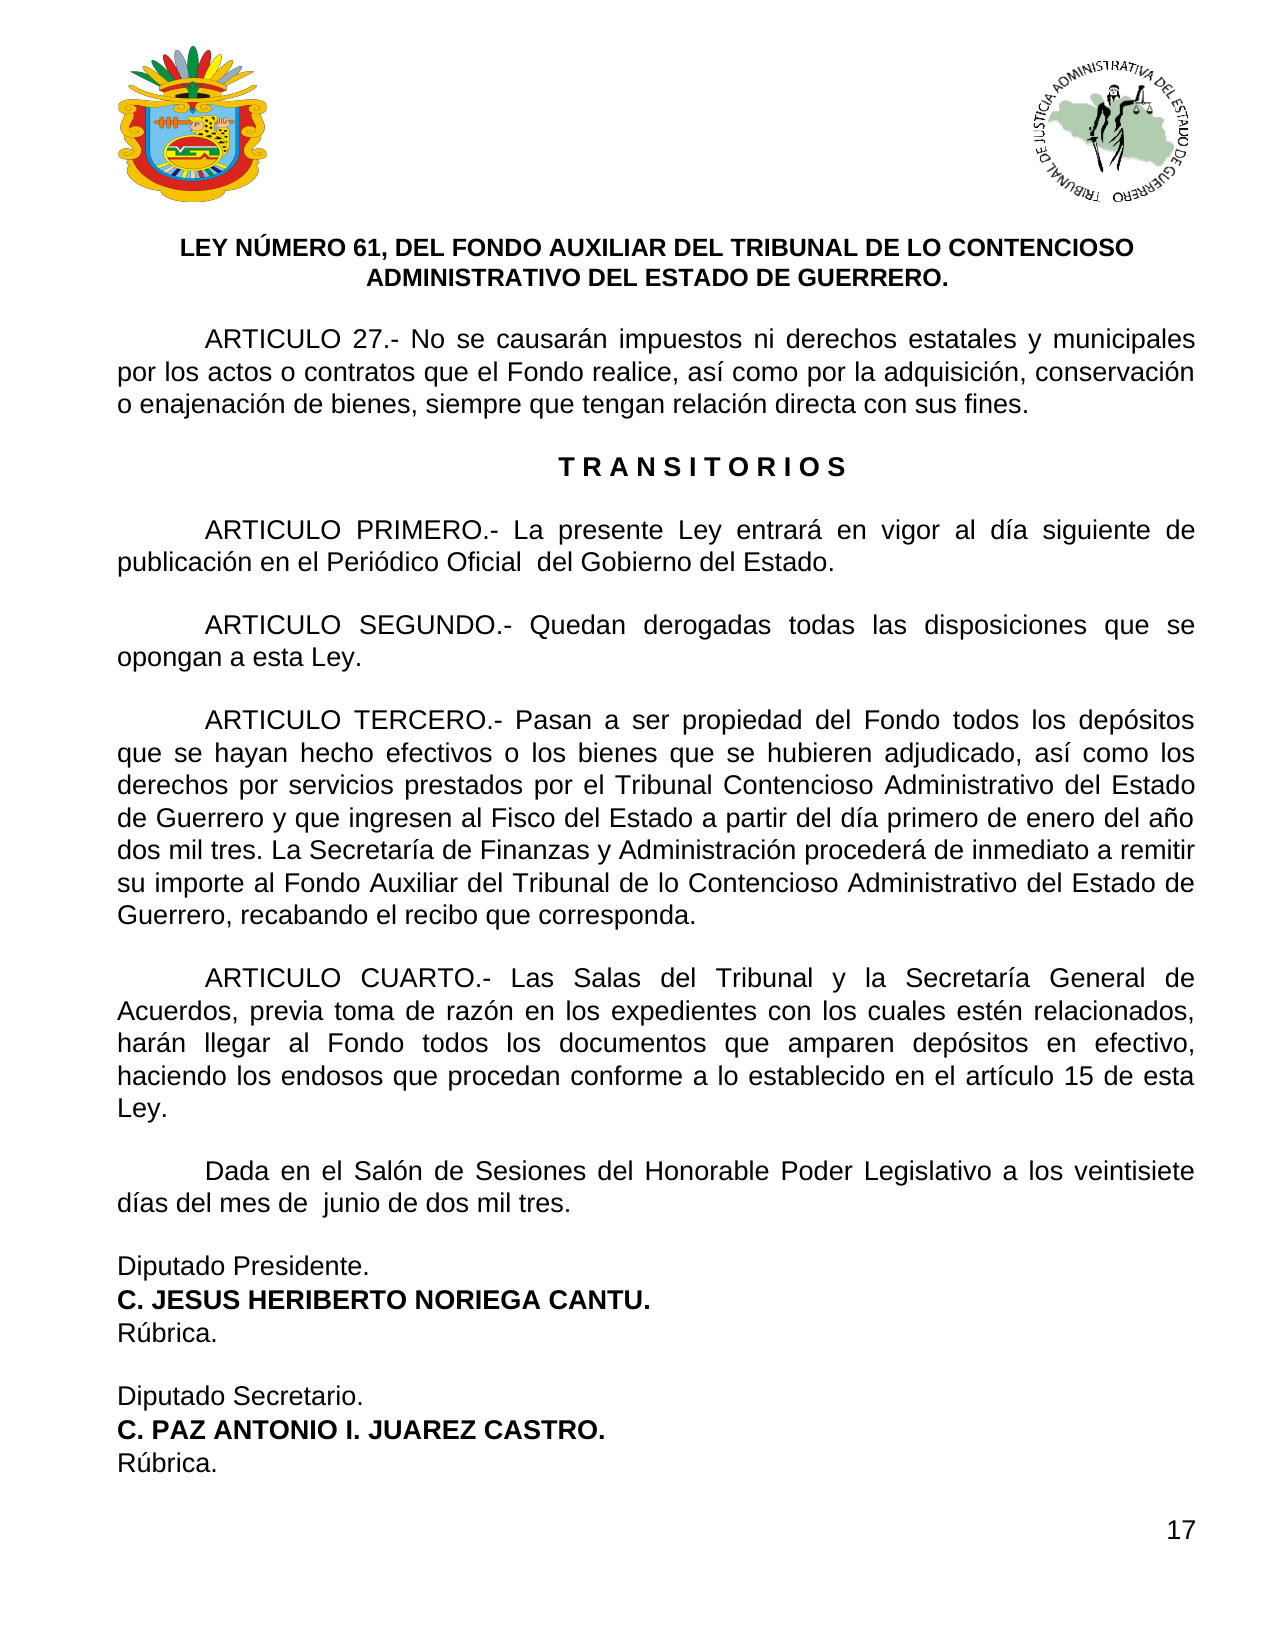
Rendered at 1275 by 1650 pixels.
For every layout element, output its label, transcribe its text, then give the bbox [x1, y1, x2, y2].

text ARTICULO CUARTO.- Las Salas del Tribunal y la Secretaría General de Acuerdos, previa toma de razón en los expedientes con los cuales estén relacionados, harán llegar al Fondo todos los documentos que amparen depósitos en efectivo, haciendo los endosos que procedan conforme a lo establecido en el artículo 15 de esta Ley. [117, 962, 1196, 1123]
text Dada en el Salón de Sesiones del Honorable Poder Legislativo a los veintisiete días del mes de junio de dos mil tres. [117, 1155, 1196, 1219]
subtitle T R A N S I T O R I O S [456, 451, 947, 482]
text Rúbrica. [117, 1447, 1196, 1478]
text Diputado Secretario. [117, 1380, 1196, 1411]
text Diputado Presidente. [117, 1250, 1196, 1281]
text ARTICULO TERCERO.- Pasan a ser propiedad del Fondo todos los depósitos que se hayan hecho efectivos o los bienes que se hubieren adjudicado, así como los derechos por servicios prestados por el Tribunal Contencioso Administrativo del Estado de Guerrero y que ingresen al Fisco del Estado a partir del día primero de enero del año dos mil tres. La Secretaría de Finanzas y Administración procederá de inmediato a remitir su importe al Fondo Auxiliar del Tribunal de lo Contencioso Administrativo del Estado de Guerrero, recabando el recibo que corresponda. [117, 704, 1196, 931]
text C. JESUS HERIBERTO NORIEGA CANTU. [117, 1284, 1196, 1315]
text ARTICULO 27.- No se causarán impuestos ni derechos estatales y municipales por los actos o contratos que el Fondo realice, así como por la adquisición, conservación o enajenación de bienes, siempre que tengan relación directa con sus fines. [117, 323, 1196, 419]
text ARTICULO PRIMERO.- La presente Ley entrará en vigor al día siguiente de publicación en el Periódico Oficial del Gobierno del Estado. [117, 514, 1196, 577]
text ARTICULO SEGUNDO.- Quedan derogadas todas las disposiciones que se opongan a esta Ley. [117, 609, 1196, 673]
text C. PAZ ANTONIO I. JUAREZ CASTRO. [117, 1414, 1196, 1445]
text Rúbrica. [117, 1317, 1196, 1348]
picture [1033, 61, 1189, 202]
picture [118, 46, 267, 202]
